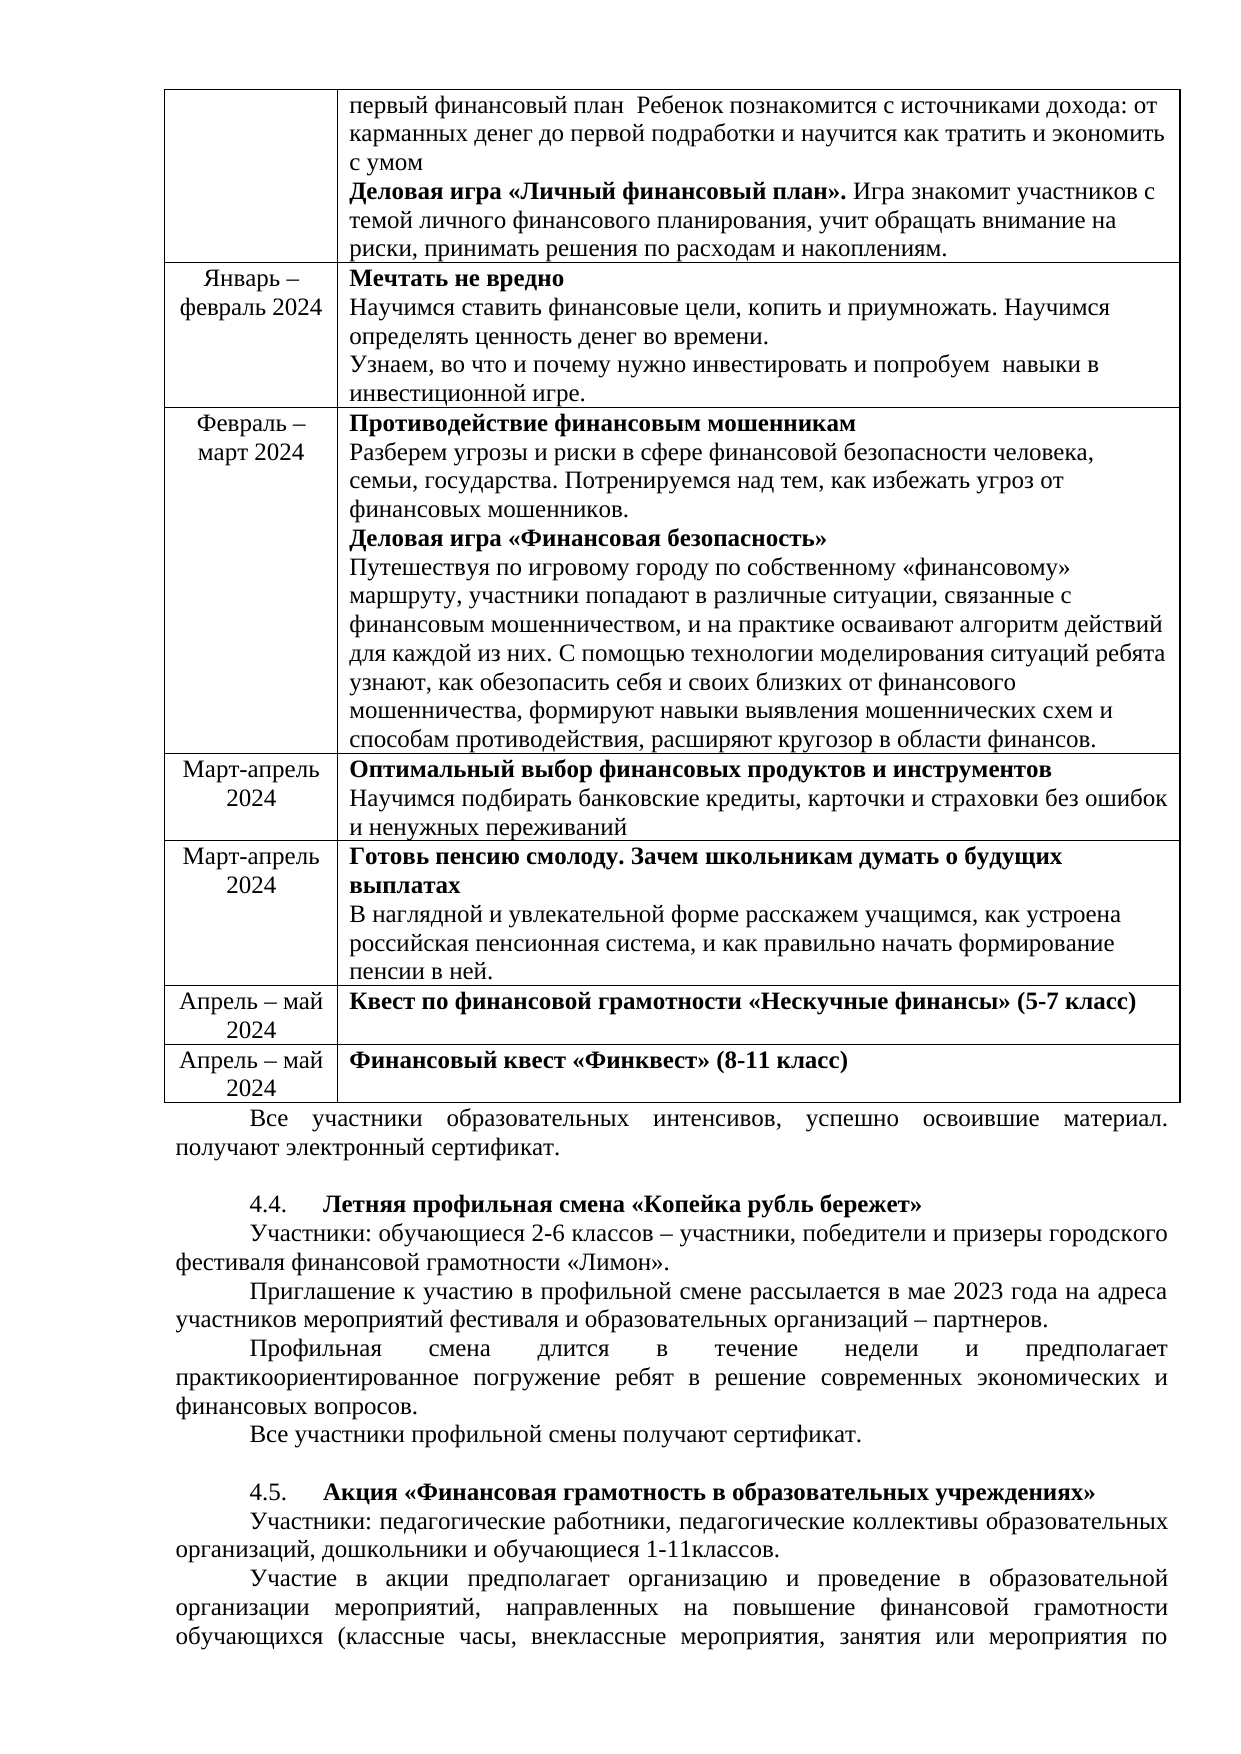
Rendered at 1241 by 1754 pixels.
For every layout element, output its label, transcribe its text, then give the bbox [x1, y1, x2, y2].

list Летняя профильная смена «Копейка рубль бережет» [175, 1189, 1169, 1218]
table_cell Квест по финансовой грамотности «Нескучные финансы» (5-7 класс) [338, 986, 1179, 1044]
list Профильная смена длится в течение недели и предполагает практикоориентированное погружение ребят в решение современных экономических и финансовых вопросов. [175, 1333, 1169, 1419]
list Акция «Финансовая грамотность в образовательных учреждениях» [175, 1477, 1169, 1506]
table_cell Оптимальный выбор финансовых продуктов и инструментов Научимся подбирать банковские кредиты, карточки и страховки без ошибок и ненужных переживаний [338, 754, 1179, 840]
table_cell Март-апрель 2024 [165, 841, 337, 985]
table_cell Февраль – март 2024 [165, 408, 337, 753]
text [175, 1563, 1169, 1649]
table_cell Мечтать не вредно Научимся ставить финансовые цели, копить и приумножать. Научимся определять ценность денег во времени. Узнаем, во что и почему нужно инвестировать и попробуем навыки в инвестиционной игре. [338, 263, 1179, 407]
table_cell Март-апрель 2024 [165, 754, 337, 840]
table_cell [338, 90, 1179, 262]
table_cell Апрель – май 2024 [165, 986, 337, 1044]
list Участники: обучающиеся 2-6 классов – участники, победители и призеры городского фестиваля финансовой грамотности «Лимон». [175, 1218, 1169, 1276]
text Все участники образовательных интенсивов, успешно освоившие материал. получают электронный сертификат. [175, 1103, 1169, 1161]
table_cell Готовь пенсию смолоду. Зачем школьникам думать о будущих выплатах В наглядной и увлекательной форме расскажем учащимся, как устроена российская пенсионная система, и как правильно начать формирование пенсии в ней. [338, 841, 1179, 985]
table_cell Апрель – май 2024 [165, 1045, 337, 1102]
list Участники: педагогические работники, педагогические коллективы образовательных организаций, дошкольники и обучающиеся 1-11классов. [175, 1506, 1169, 1563]
text Все участники профильной смены получают сертификат. [175, 1419, 1169, 1448]
list Приглашение к участию в профильной смене рассылается в мае 2023 года на адреса участников мероприятий фестиваля и образовательных организаций – партнеров. [175, 1276, 1169, 1333]
table_cell Январь – февраль 2024 [165, 263, 337, 407]
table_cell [165, 90, 337, 262]
table_cell Финансовый квест «Финквест» (8-11 класс) [338, 1045, 1179, 1102]
table_cell Противодействие финансовым мошенникам Разберем угрозы и риски в сфере финансовой безопасности человека, семьи, государства. Потренируемся над тем, как избежать угроз от финансовых мошенников. Деловая игра «Финансовая безопасность» Путешествуя по игровому городу по собственному «финансовому» маршруту, участники попадают в различные ситуации, связанные с финансовым мошенничеством, и на практике осваивают алгоритм действий для каждой из них. С помощью технологии моделирования ситуаций ребята узнают, как обезопасить себя и своих близких от финансового мошенничества, формируют навыки выявления мошеннических схем и способам противодействия, расширяют кругозор в области финансов. [338, 408, 1179, 753]
